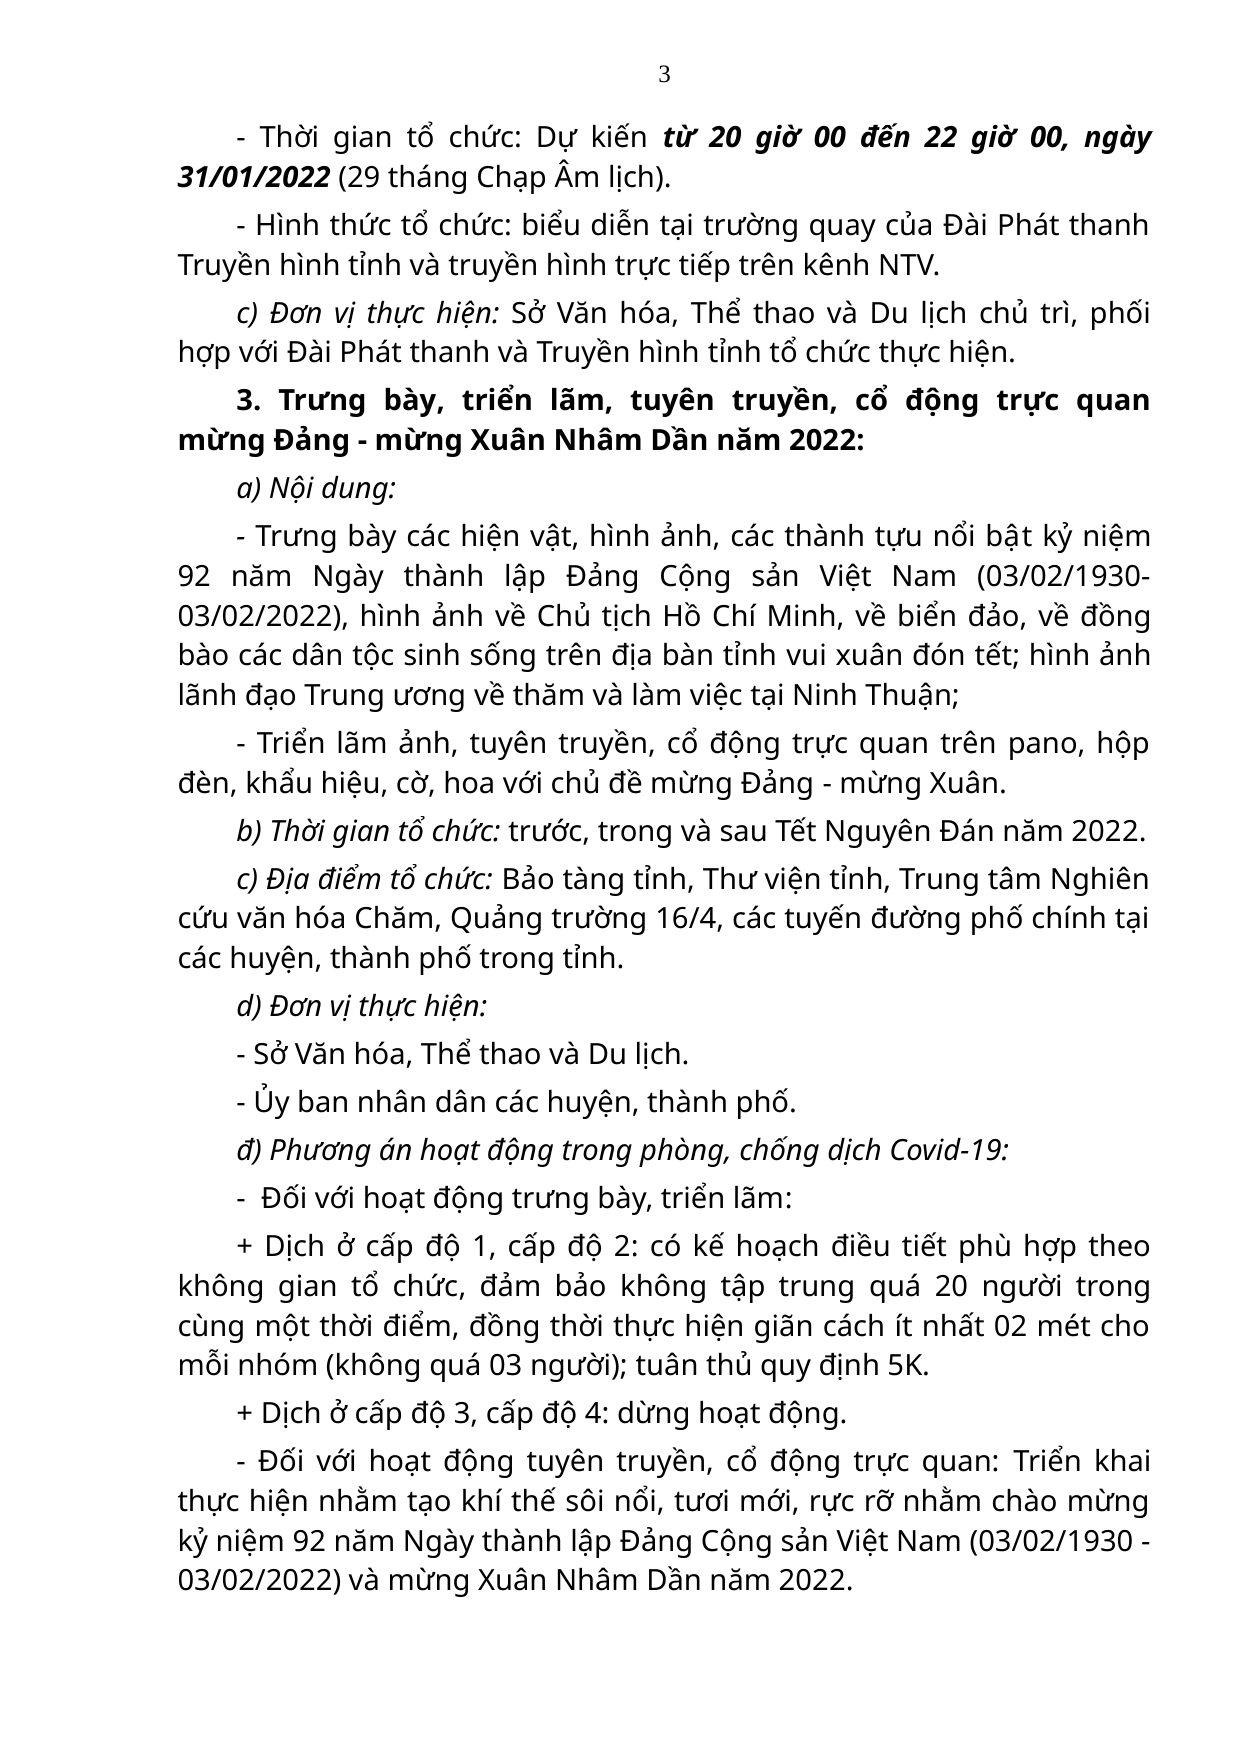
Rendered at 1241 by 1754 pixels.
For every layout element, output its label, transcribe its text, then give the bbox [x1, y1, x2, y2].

text a) Nội dung: [177, 467, 1152, 507]
text b) Thời gian tổ chức: trước, trong và sau Tết Nguyên Đán năm 2022. [177, 810, 1152, 849]
text - Hình thức tổ chức: biểu diễn tại trường quay của Đài Phát thanh Truyền hình tỉnh và truyền hình trực tiếp trên kênh NTV. [177, 204, 1152, 284]
text - Trưng bày các hiện vật, hình ảnh, các thành tựu nổi bật kỷ niệm 92 năm Ngày thành lập Đảng Cộng sản Việt Nam (03/02/1930-03/02/2022), hình ảnh về Chủ tịch Hồ Chí Minh, về biển đảo, về đồng bào các dân tộc sinh sống trên địa bàn tỉnh vui xuân đón tết; hình ảnh lãnh đạo Trung ương về thăm và làm việc tại Ninh Thuận; [177, 515, 1152, 714]
text - Đối với hoạt động tuyên truyền, cổ động trực quan: Triển khai thực hiện nhằm tạo khí thế sôi nổi, tươi mới, rực rỡ nhằm chào mừng kỷ niệm 92 năm Ngày thành lập Đảng Cộng sản Việt Nam (03/02/1930 - 03/02/2022) và mừng Xuân Nhâm Dần năm 2022. [177, 1441, 1152, 1599]
text c) Đơn vị thực hiện: Sở Văn hóa, Thể thao và Du lịch chủ trì, phối hợp với Đài Phát thanh và Truyền hình tỉnh tổ chức thực hiện. [177, 292, 1152, 371]
text - Sở Văn hóa, Thể thao và Du lịch. [177, 1033, 1152, 1073]
text + Dịch ở cấp độ 3, cấp độ 4: dừng hoạt động. [177, 1392, 1152, 1432]
text d) Đơn vị thực hiện: [177, 985, 1152, 1025]
text đ) Phương án hoạt động trong phòng, chống dịch Covid-19: [177, 1129, 1152, 1169]
text + Dịch ở cấp độ 1, cấp độ 2: có kế hoạch điều tiết phù hợp theo không gian tổ chức, đảm bảo không tập trung quá 20 người trong cùng một thời điểm, đồng thời thực hiện giãn cách ít nhất 02 mét cho mỗi nhóm (không quá 03 người); tuân thủ quy định 5K. [177, 1225, 650, 1265]
text c) Địa điểm tổ chức: Bảo tàng tỉnh, Thư viện tỉnh, Trung tâm Nghiên cứu văn hóa Chăm, Quảng trường 16/4, các tuyến đường phố chính tại các huyện, thành phố trong tỉnh. [177, 858, 1152, 977]
text 3. Trưng bày, triển lãm, tuyên truyền, cổ động trực quan mừng Đảng - mừng Xuân Nhâm Dần năm 2022: [177, 380, 1152, 459]
text + Dịch ở cấp độ 1, cấp độ 2: có kế hoạch điều tiết phù hợp theo không gian tổ chức, đảm bảo không tập trung quá 20 người trong cùng một thời điểm, đồng thời thực hiện giãn cách ít nhất 02 mét cho mỗi nhóm (không quá 03 người); tuân thủ quy định 5K. [177, 1344, 1152, 1384]
text - Triển lãm ảnh, tuyên truyền, cổ động trực quan trên pano, hộp đèn, khẩu hiệu, cờ, hoa với chủ đề mừng Đảng - mừng Xuân. [177, 722, 1152, 802]
text - Ủy ban nhân dân các huyện, thành phố. [177, 1081, 1152, 1121]
text - Đối với hoạt động trưng bày, triển lãm: [177, 1177, 1152, 1217]
text - Thời gian tổ chức: Dự kiến từ 20 giờ 00 đến 22 giờ 00, ngày 31/01/2022 (29 tháng Chạp Âm lịch). [177, 117, 1152, 196]
